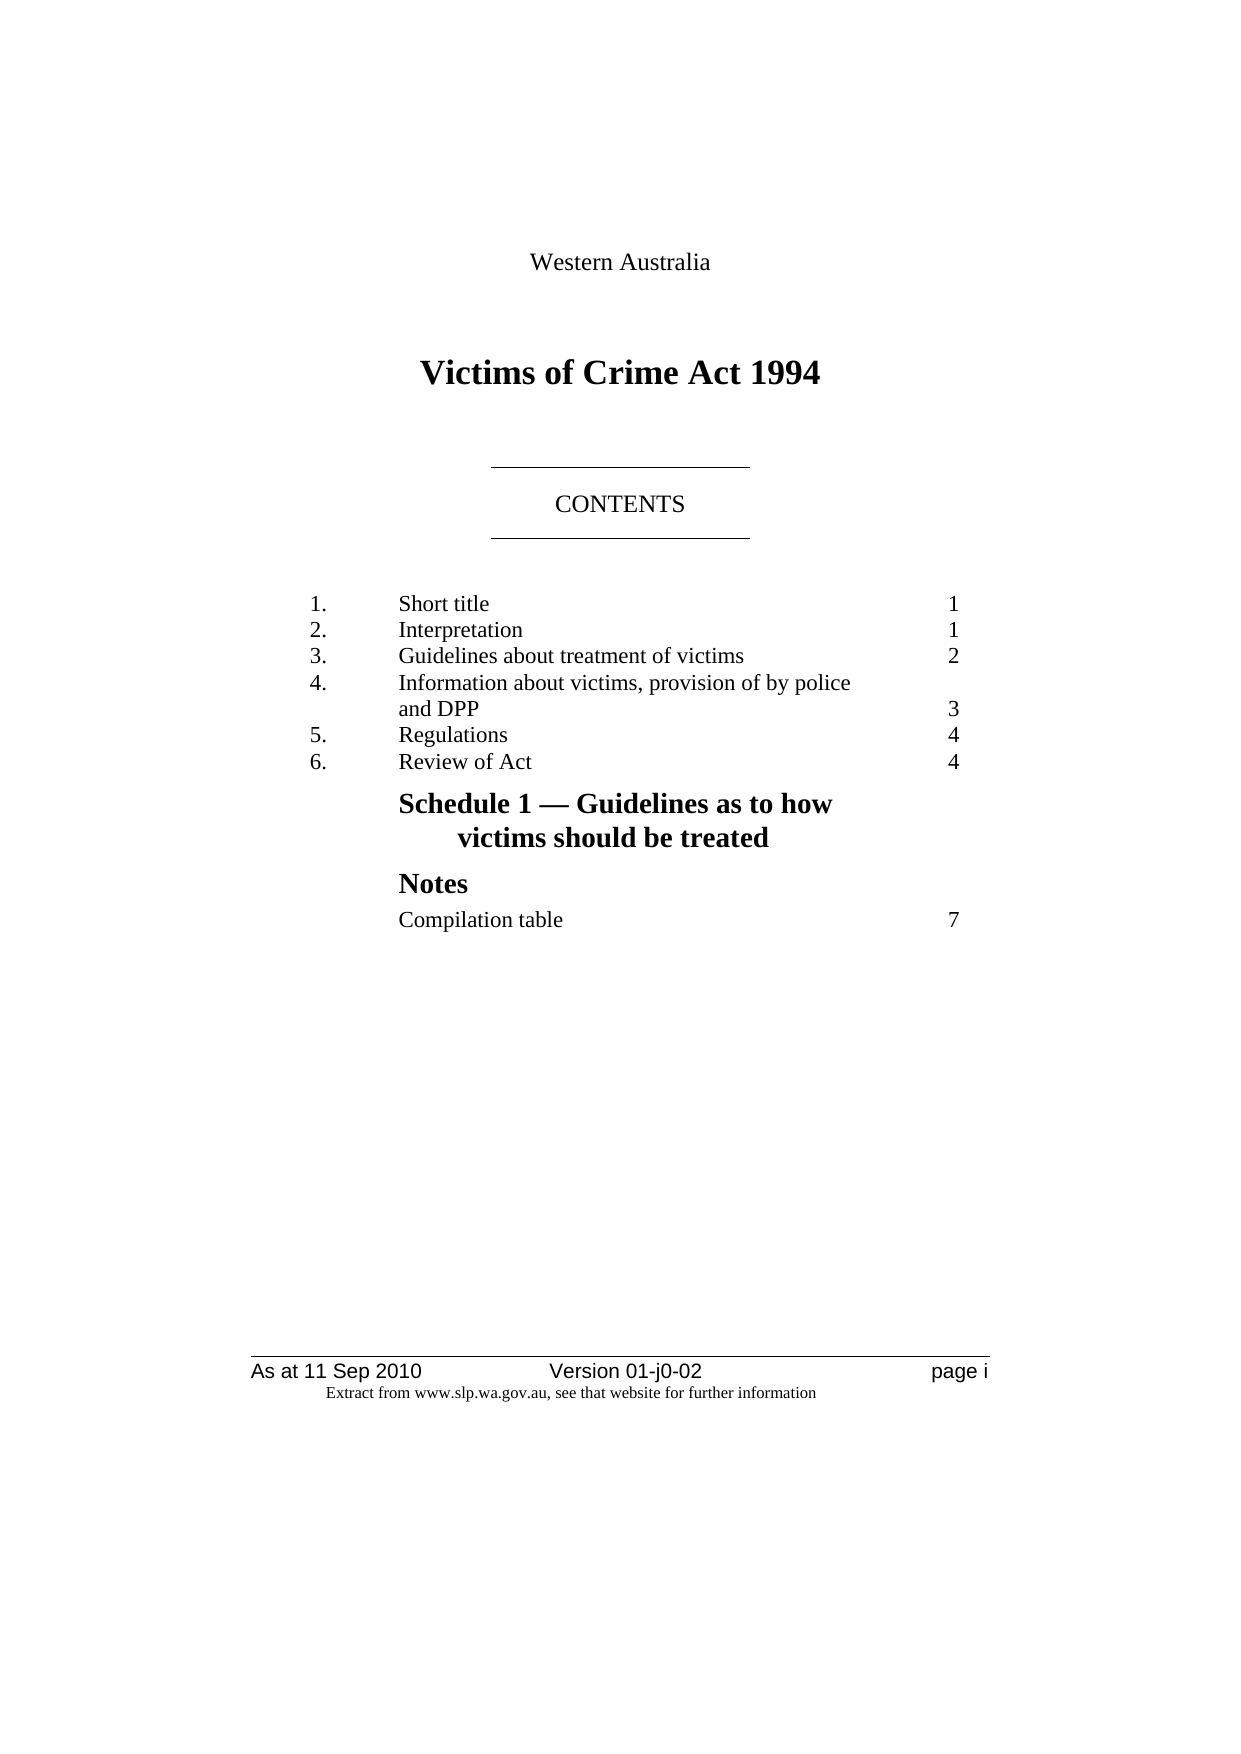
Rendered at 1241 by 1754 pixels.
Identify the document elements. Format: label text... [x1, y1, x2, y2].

text Western Australia [251, 247, 990, 276]
text 5. Regulations 4 [309, 721, 872, 748]
text Notes [398, 866, 872, 900]
text 2. Interpretation 1 [309, 616, 872, 642]
text CONTENTS [491, 468, 750, 538]
text 6. Review of Act 4 [309, 748, 872, 774]
text Compilation table 7 [309, 906, 872, 932]
text Schedule 1 — Guidelines as to how victims should be treated [398, 787, 872, 854]
text -1. Short title 1 [309, 589, 872, 616]
text 3. Guidelines about treatment of victims 2 [309, 642, 872, 669]
text Victims of Crime Act 1994 [251, 351, 990, 392]
text 4. Information about victims, provision of by police and DPP 3 [309, 669, 872, 721]
